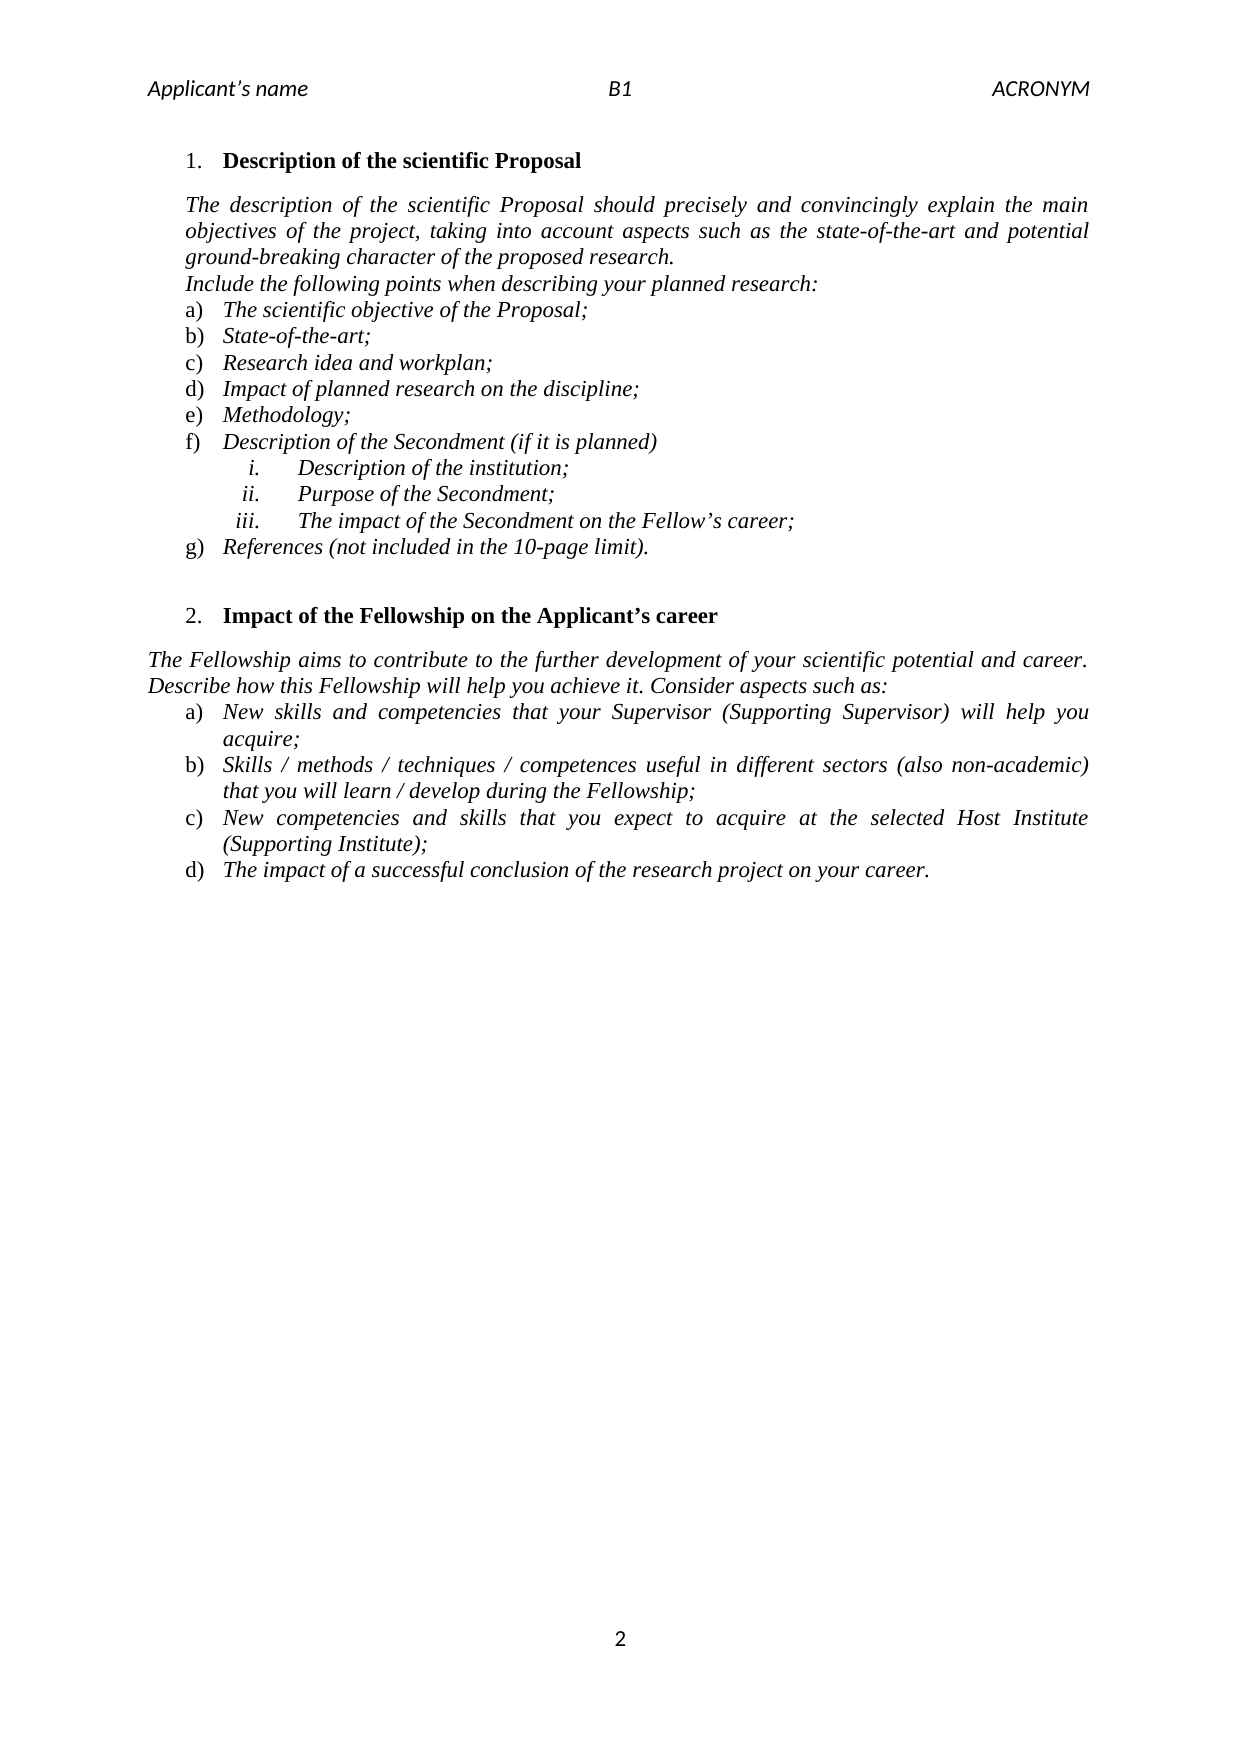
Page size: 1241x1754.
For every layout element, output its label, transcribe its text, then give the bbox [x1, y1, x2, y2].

text The description of the scientific Proposal should precisely and convincingly explain the main objectives of the project, taking into account aspects such as the state-of-the-art and potential ground-breaking character of the proposed research. [185, 191, 1093, 270]
list New competencies and skills that you expect to acquire at the selected Host Institute (Supporting Institute); [185, 804, 1093, 856]
list Description of the Secondment (if it is planned) [185, 428, 1093, 454]
list The scientific objective of the Proposal; [185, 296, 1093, 322]
list The impact of the Secondment on the Fellow’s career; [260, 507, 1093, 533]
list Impact of the Fellowship on the Applicant’s career [185, 603, 1093, 629]
list Purpose of the Secondment; [260, 481, 1093, 507]
list Methodology; [185, 401, 1093, 428]
list Description of the institution; [260, 454, 1093, 481]
list References (not included in the 10-page limit). [185, 533, 1093, 559]
text Include the following points when describing your planned research: [185, 270, 1093, 296]
list The impact of a successful conclusion of the research project on your career. [185, 856, 1093, 883]
list Research idea and workplan; [185, 349, 1093, 375]
list Impact of planned research on the discipline; [185, 375, 1093, 401]
list Description of the scientific Proposal [185, 148, 1093, 174]
list New skills and competencies that your Supervisor (Supporting Supervisor) will help you acquire; [185, 698, 1093, 751]
list State-of-the-art; [185, 322, 1093, 349]
text The Fellowship aims to contribute to the further development of your scientific potential and career. Describe how this Fellowship will help you achieve it. Consider aspects such as: [148, 646, 1093, 698]
list Skills / methods / techniques / competences useful in different sectors (also non-academic) that you will learn / develop during the Fellowship; [185, 751, 1093, 804]
